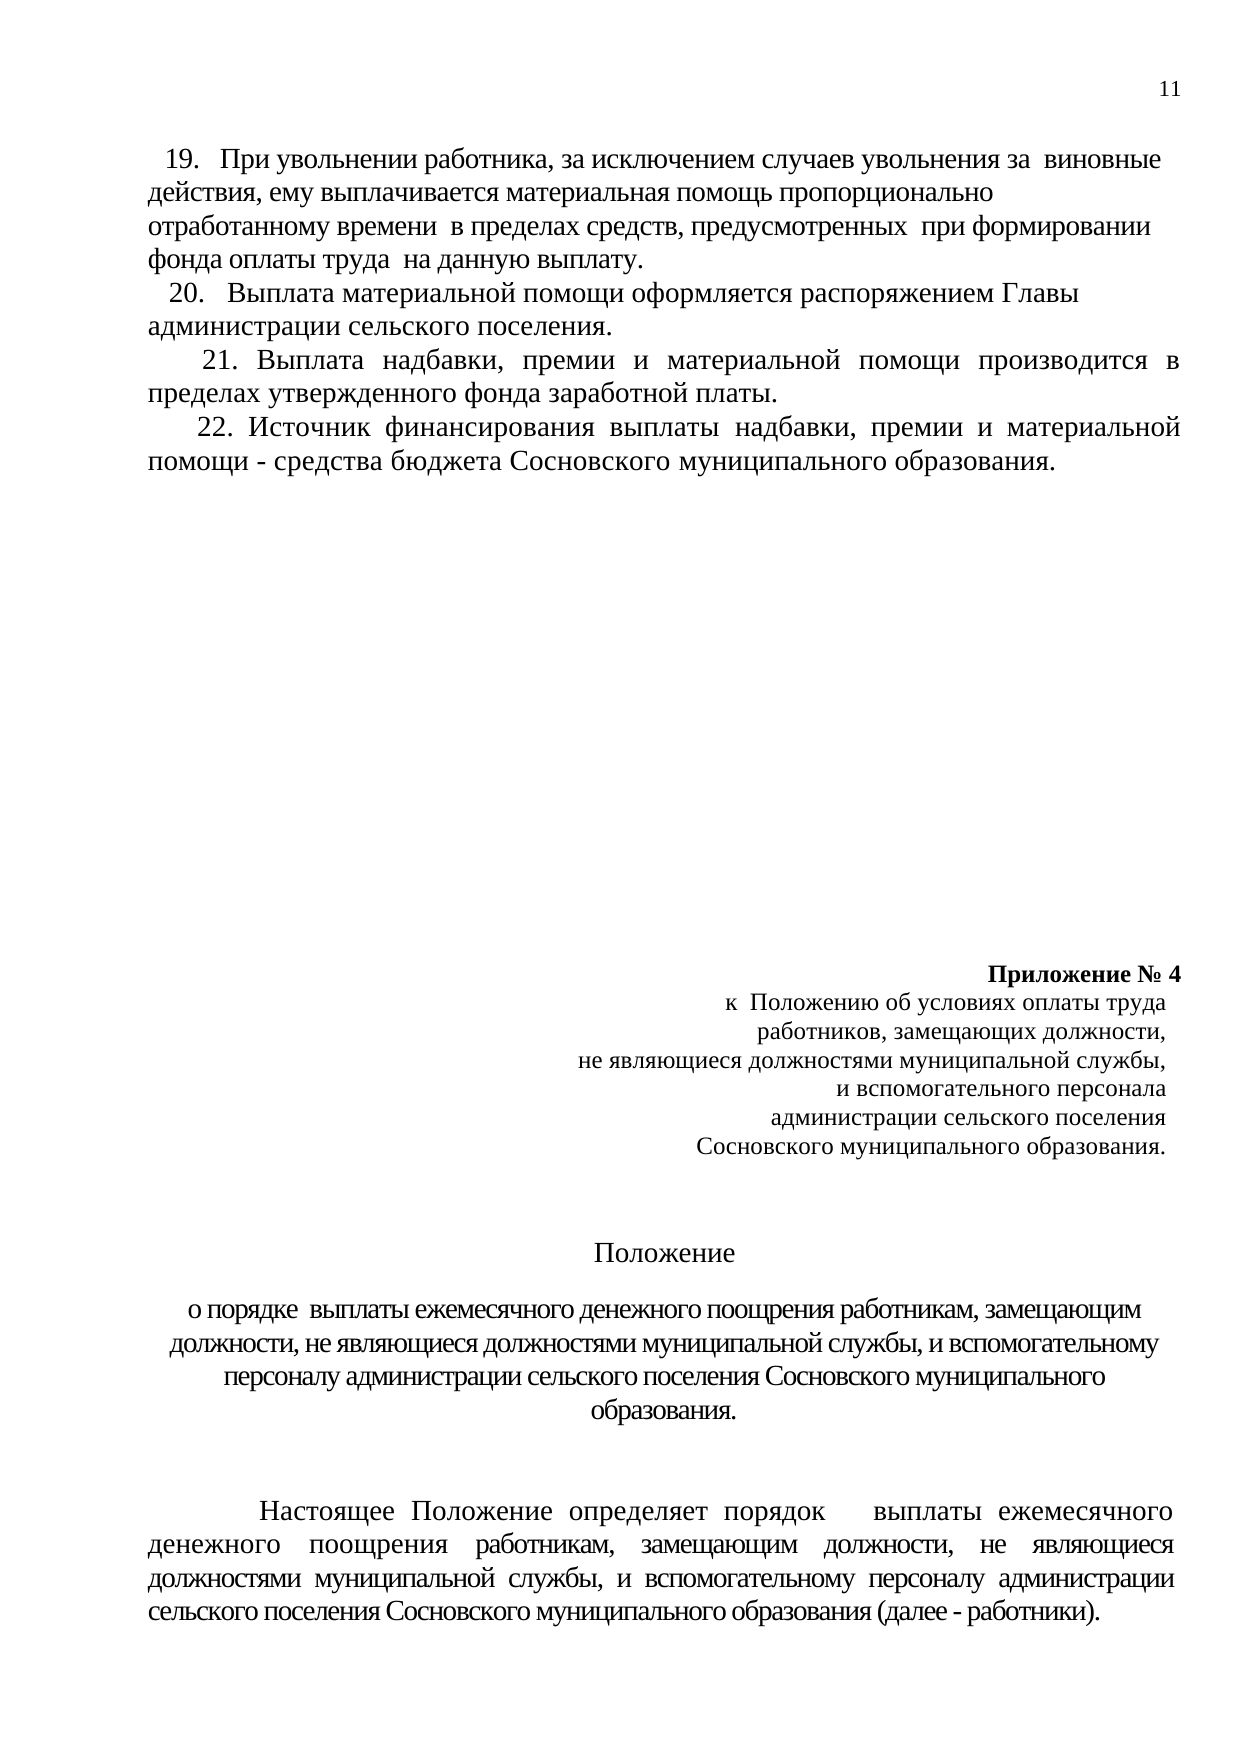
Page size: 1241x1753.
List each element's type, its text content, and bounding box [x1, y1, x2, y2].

text к Положению об условиях оплаты труда [151, 987, 1166, 1016]
text работников, замещающих должности, [151, 1016, 1166, 1045]
text и вспомогательного персонала [151, 1073, 1166, 1102]
text 21. Выплата надбавки, премии и материальной помощи производится в пределах утвержденного фонда заработной платы. [148, 342, 1181, 409]
text Приложение № 4 [898, 961, 1181, 987]
text о порядке выплаты ежемесячного денежного поощрения работникам, замещающим должности, не являющиеся должностями муниципальной службы, и вспомогательному персоналу администрации сельского поселения Сосновского муниципального образования. [148, 1291, 1181, 1426]
text 22. Источник финансирования выплаты надбавки, премии и материальной помощи - средства бюджета Сосновского муниципального образования. [141, 409, 1181, 476]
text не являющиеся должностями муниципальной службы, [151, 1045, 1166, 1073]
text 20. Выплата материальной помощи оформляется распоряжением Главы администрации сельского поселения. [110, 275, 1181, 342]
text Сосновского муниципального образования. [151, 1131, 1166, 1160]
text Настоящее Положение определяет порядок выплаты ежемесячного денежного поощрения работникам, замещающим должности, не являющиеся должностями муниципальной службы, и вспомогательному персоналу администрации сельского поселения Сосновского муниципального образования (далее - работники). [148, 1493, 1175, 1627]
text 19. При увольнении работника, за исключением случаев увольнения за виновные действия, ему выплачивается материальная помощь пропорционально отработанному времени в пределах средств, предусмотренных при формировании фонда оплаты труда на данную выплату. [110, 141, 1181, 275]
text Положение [148, 1235, 1181, 1268]
text администрации сельского поселения [151, 1102, 1166, 1131]
